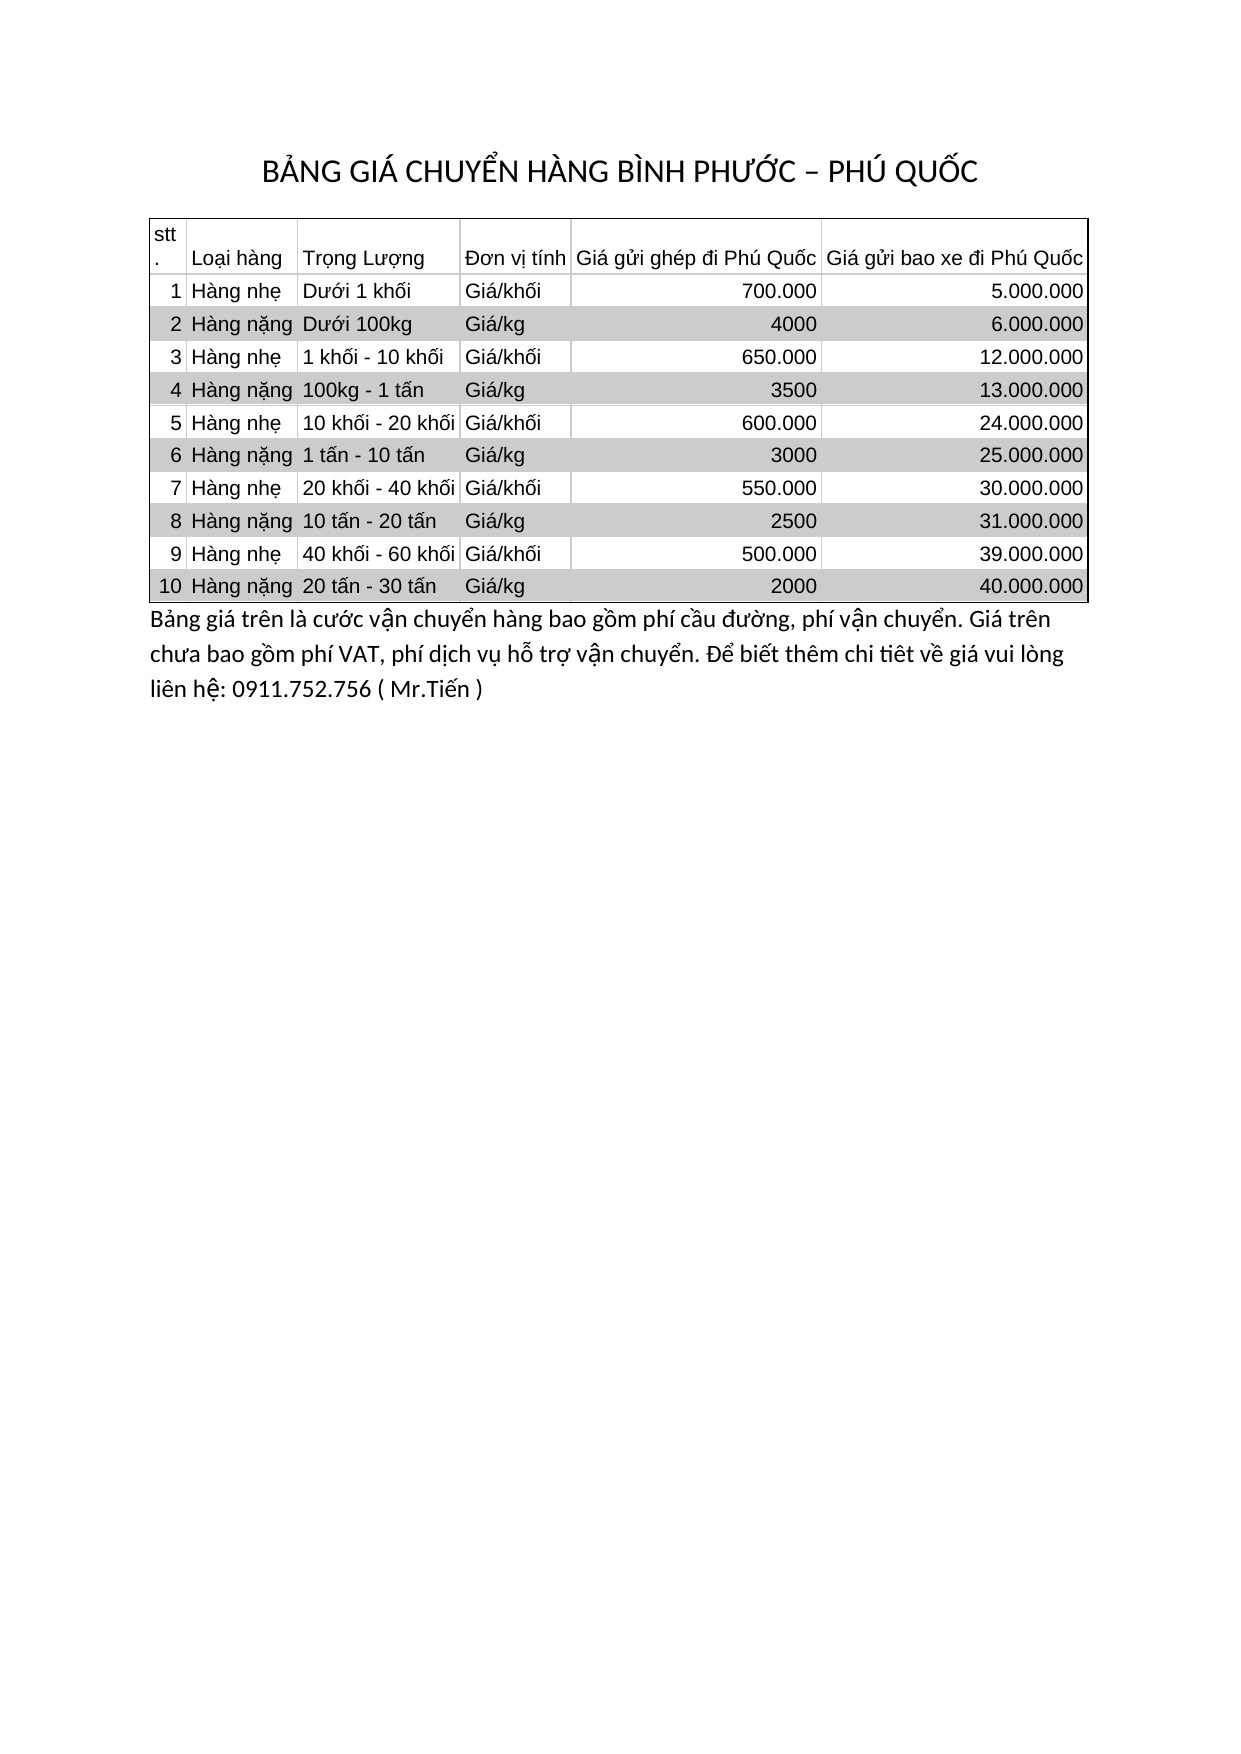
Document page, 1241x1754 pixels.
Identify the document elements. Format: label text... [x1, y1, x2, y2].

table_cell 550.000 [572, 472, 821, 503]
table_cell 650.000 [572, 341, 821, 372]
table_cell 30.000.000 [822, 472, 1087, 503]
table_cell 100kg - 1 tấn [298, 373, 459, 404]
table_cell 25.000.000 [822, 439, 1087, 470]
table_cell Giá/khối [461, 406, 570, 437]
table_cell 9 [150, 537, 186, 569]
table_cell Giá/khối [461, 275, 570, 306]
table_cell Hàng nhẹ [187, 341, 297, 372]
table_cell Giá/kg [461, 308, 570, 339]
table_cell Giá/khối [461, 537, 570, 569]
table_cell Giá/kg [461, 373, 570, 404]
table_cell Hàng nặng [187, 373, 297, 404]
table_cell Dưới 100kg [298, 308, 459, 339]
table_header Đơn vị tính [461, 219, 570, 273]
table_cell Giá/khối [461, 341, 570, 372]
table_cell 20 khối - 40 khối [298, 472, 459, 503]
table_header stt. [150, 219, 186, 273]
table_cell 39.000.000 [822, 537, 1087, 569]
table_cell 4000 [572, 308, 821, 339]
table_cell 4 [150, 373, 186, 404]
table_cell Giá/kg [461, 570, 570, 601]
table_cell 1 tấn - 10 tấn [298, 439, 459, 470]
table_header Giá gửi ghép đi Phú Quốc [572, 219, 821, 273]
table_cell 3000 [572, 439, 821, 470]
table_cell 8 [150, 505, 186, 536]
table_cell 2500 [572, 505, 821, 536]
table_cell 40.000.000 [822, 570, 1087, 601]
table_cell 5.000.000 [822, 275, 1087, 306]
text BẢNG GIÁ CHUYỂN HÀNG BÌNH PHƯỚC – PHÚ QUỐC [150, 150, 1090, 191]
table_cell 1 khối - 10 khối [298, 341, 459, 372]
table_cell 10 [150, 570, 186, 601]
table_cell 12.000.000 [822, 341, 1087, 372]
table_cell Hàng nặng [187, 308, 297, 339]
table_cell Hàng nặng [187, 439, 297, 470]
table_cell Hàng nặng [187, 570, 297, 601]
table_cell 5 [150, 406, 186, 437]
table_cell Dưới 1 khối [298, 275, 459, 306]
text Bảng giá trên là cước vận chuyển hàng bao gồm phí cầu đường, phí vận chuyển. Giá trên chưa bao gồm phí VAT, phí dịch vụ hỗ trợ vận chuyển. Để biết thêm chi tiêt về giá vui lòng liên hệ: 0911.752.756 ( Mr.Tiến ) [150, 603, 1090, 703]
table_cell 3500 [572, 373, 821, 404]
table_cell 6.000.000 [822, 308, 1087, 339]
table_cell 13.000.000 [822, 373, 1087, 404]
table_cell 600.000 [572, 406, 821, 437]
table_cell 7 [150, 472, 186, 503]
table_cell 500.000 [572, 537, 821, 569]
table_cell Hàng nặng [187, 505, 297, 536]
table_cell Giá/khối [461, 472, 570, 503]
table_cell Hàng nhẹ [187, 275, 297, 306]
table_cell 10 tấn - 20 tấn [298, 505, 459, 536]
table_header Trọng Lượng [298, 219, 459, 273]
table_header Loại hàng [187, 219, 297, 273]
table_cell 6 [150, 439, 186, 470]
table_header Giá gửi bao xe đi Phú Quốc [822, 219, 1087, 273]
table_cell 1 [150, 275, 186, 306]
table_cell Giá/kg [461, 505, 570, 536]
table_cell 10 khối - 20 khối [298, 406, 459, 437]
table_cell Hàng nhẹ [187, 537, 297, 569]
table_cell 20 tấn - 30 tấn [298, 570, 459, 601]
table_cell 31.000.000 [822, 505, 1087, 536]
table_cell 2000 [572, 570, 821, 601]
table_cell Hàng nhẹ [187, 472, 297, 503]
table_cell 3 [150, 341, 186, 372]
table_cell Hàng nhẹ [187, 406, 297, 437]
table_cell 700.000 [572, 275, 821, 306]
table_cell 2 [150, 308, 186, 339]
table_cell 24.000.000 [822, 406, 1087, 437]
table_cell 40 khối - 60 khối [298, 537, 459, 569]
table_cell Giá/kg [461, 439, 570, 470]
